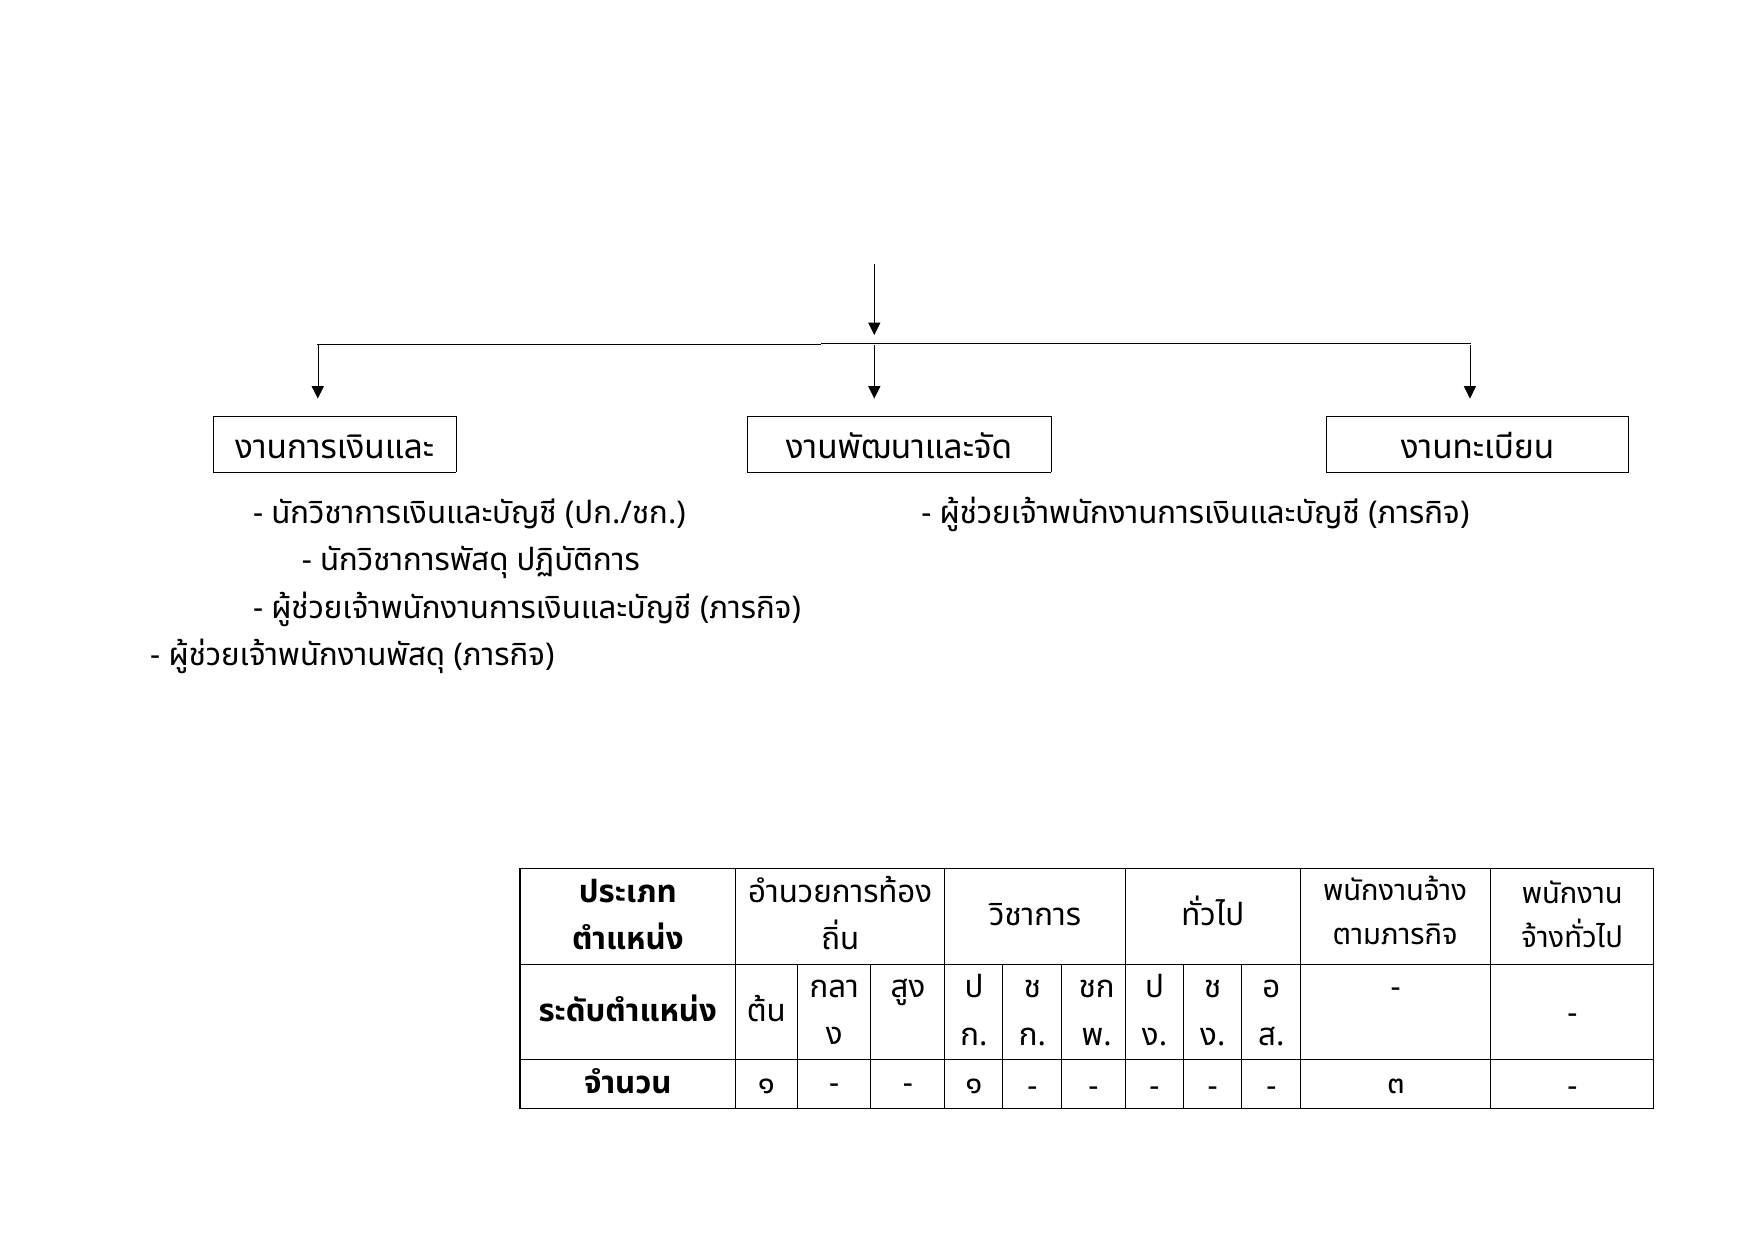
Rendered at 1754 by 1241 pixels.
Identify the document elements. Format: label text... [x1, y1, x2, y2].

table_cell - [1491, 1060, 1653, 1107]
table_header ประเภทตำแหน่ง [521, 869, 735, 963]
table_header พนักงานจ้างทั่วไป [1491, 869, 1653, 963]
table_cell - [1126, 1060, 1183, 1107]
table_cell ชง. [1184, 965, 1241, 1059]
table_cell ต้น [736, 965, 797, 1059]
table_cell จำนวน [521, 1060, 735, 1107]
table_cell ๑ [945, 1060, 1002, 1107]
table_header พนักงานจ้างตามภารกิจ [1301, 869, 1490, 963]
text - นักวิชาการเงินและบัญชี (ปก./ชก.) - ผู้ช่วยเจ้าพนักงานการเงินและบัญชี (ภารกิจ) - นักวิชาการพัสดุ ปฏิบัติการ [150, 490, 1604, 585]
table_header อำนวยการท้องถิ่น [736, 869, 944, 963]
table_cell สูง [871, 965, 944, 1059]
table_header ทั่วไป [1126, 869, 1300, 963]
table_cell - [871, 1060, 944, 1107]
table_cell ระดับตำแหน่ง [521, 965, 735, 1059]
table_cell ๑ [736, 1060, 797, 1107]
table_cell - [1062, 1060, 1125, 1107]
table_cell ชก. [1003, 965, 1061, 1059]
table_cell ชกพ. [1062, 965, 1125, 1059]
table_cell ปง. [1126, 965, 1183, 1059]
table_cell กลาง [798, 965, 870, 1059]
table_cell ๓ [1301, 1060, 1490, 1107]
table_header วิชาการ [945, 869, 1125, 963]
table_cell - [1301, 965, 1490, 1059]
table_cell - [1491, 965, 1653, 1059]
text - ผู้ช่วยเจ้าพนักงานการเงินและบัญชี (ภารกิจ) - ผู้ช่วยเจ้าพนักงานพัสดุ (ภารกิจ) [150, 585, 1604, 680]
table_cell - [1003, 1060, 1061, 1107]
table_cell ปก. [945, 965, 1002, 1059]
table_cell - [1184, 1060, 1241, 1107]
table_cell - [798, 1060, 870, 1107]
table_cell อส. [1242, 965, 1300, 1059]
table_cell - [1242, 1060, 1300, 1107]
